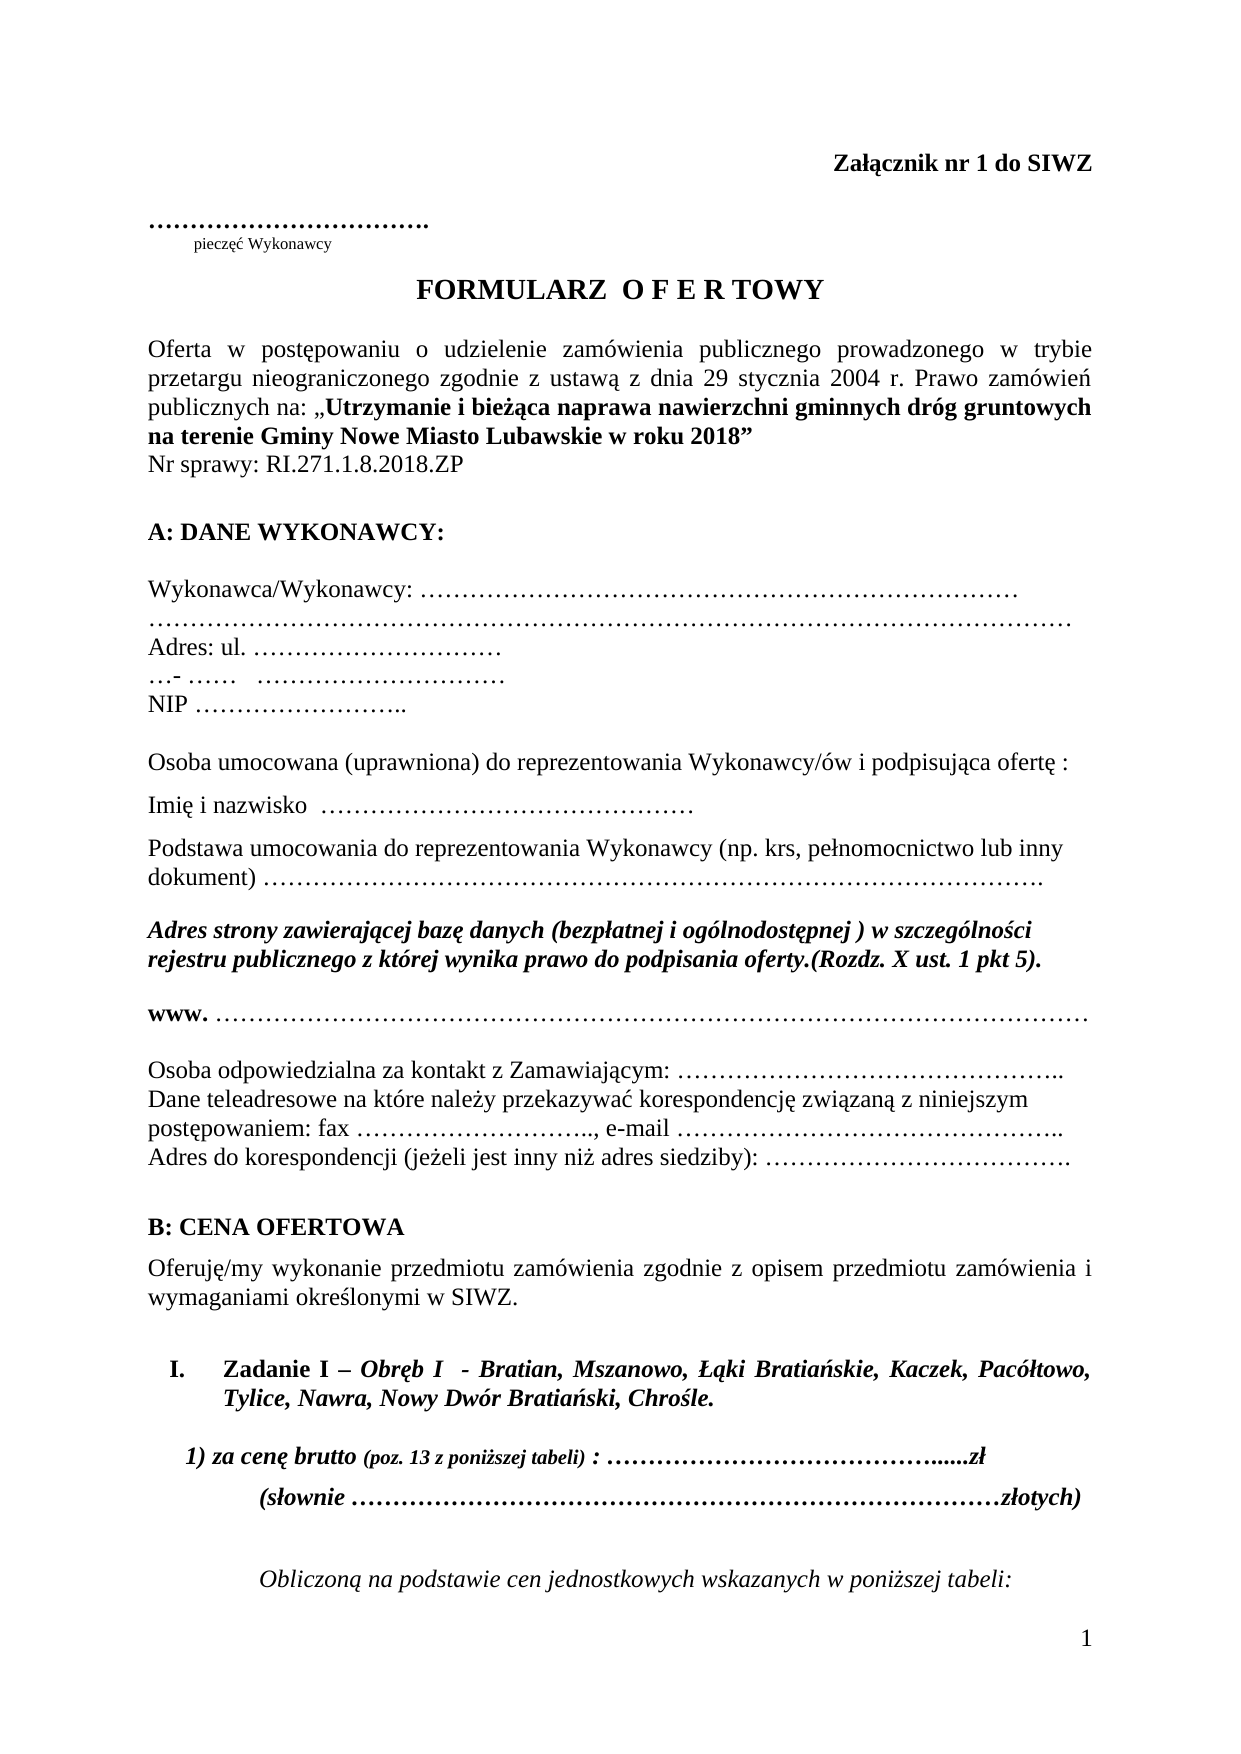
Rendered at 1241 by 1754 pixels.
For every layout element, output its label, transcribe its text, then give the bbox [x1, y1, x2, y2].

text Osoba odpowiedzialna za kontakt z Zamawiającym: ……………………………………….. [148, 1055, 1093, 1084]
text Oferta w postępowaniu o udzielenie zamówienia publicznego prowadzonego w trybie przetargu nieograniczonego zgodnie z ustawą z dnia 29 stycznia 2004 r. Prawo zamówień publicznych na: „Utrzymanie i bieżąca naprawa nawierzchni gminnych dróg gruntowych na terenie Gminy Nowe Miasto Lubawskie w roku 2018” [148, 334, 1093, 449]
text A: DANE WYKONAWCY: [148, 517, 1093, 545]
text Załącznik nr 1 do SIWZ [148, 148, 1093, 176]
text B: CENA OFERTOWA [148, 1212, 1093, 1240]
text Adres strony zawierającej bazę danych (bezpłatnej i ogólnodostępnej ) w szczególności rejestru publicznego z której wynika prawo do podpisania oferty.(Rozdz. X ust. 1 pkt 5). [148, 915, 1093, 973]
text Oferuję/my wykonanie przedmiotu zamówienia zgodnie z opisem przedmiotu zamówienia i wymaganiami określonymi w SIWZ. [148, 1253, 1093, 1310]
list Zadanie I – Obręb I - Bratian, Mszanowo, Łąki Bratiańskie, Kaczek, Pacółtowo, Tylice, Nawra, Nowy Dwór Bratiański, Chrośle. [185, 1354, 1093, 1412]
list za cenę brutto (poz. 13 z poniższej tabeli) : …………………………………......zł [185, 1441, 1093, 1469]
text NIP …………………….. [148, 689, 1093, 718]
text …- …… ………………………… [148, 660, 1093, 689]
text FORMULARZ O F E R TOWY [148, 272, 1093, 306]
text Dane teleadresowe na które należy przekazywać korespondencję związaną z niniejszym postępowaniem: fax ……………………….., e-mail ……………………………………….. [148, 1084, 1093, 1142]
text Wykonawca/Wykonawcy: ……………………………………………………………… [148, 574, 1093, 603]
text Obliczoną na podstawie cen jednostkowych wskazanych w poniższej tabeli: [259, 1564, 1093, 1593]
text pieczęć Wykonawcy [148, 234, 1093, 253]
text dokument) …………………………………………………………………………………. [148, 862, 1093, 890]
text ……………………………. [148, 205, 1093, 234]
text ………………………………………………………………………………………………… [148, 603, 1093, 632]
text Adres do korespondencji (jeżeli jest inny niż adres siedziby): ………………………………. [148, 1142, 1093, 1170]
text www. …………………………………………………………………………………………… [148, 998, 1093, 1027]
text Osoba umocowana (uprawniona) do reprezentowania Wykonawcy/ów i podpisująca ofertę : Imię i nazwisko ……………………………………… [148, 747, 1093, 818]
text (słownie ……………………………………………………………………złotych) [259, 1482, 1093, 1511]
text Adres: ul. ………………………… [148, 632, 1093, 660]
text Podstawa umocowania do reprezentowania Wykonawcy (np. krs, pełnomocnictwo lub inny [148, 833, 1093, 862]
text Nr sprawy: RI.271.1.8.2018.ZP [148, 449, 1093, 478]
